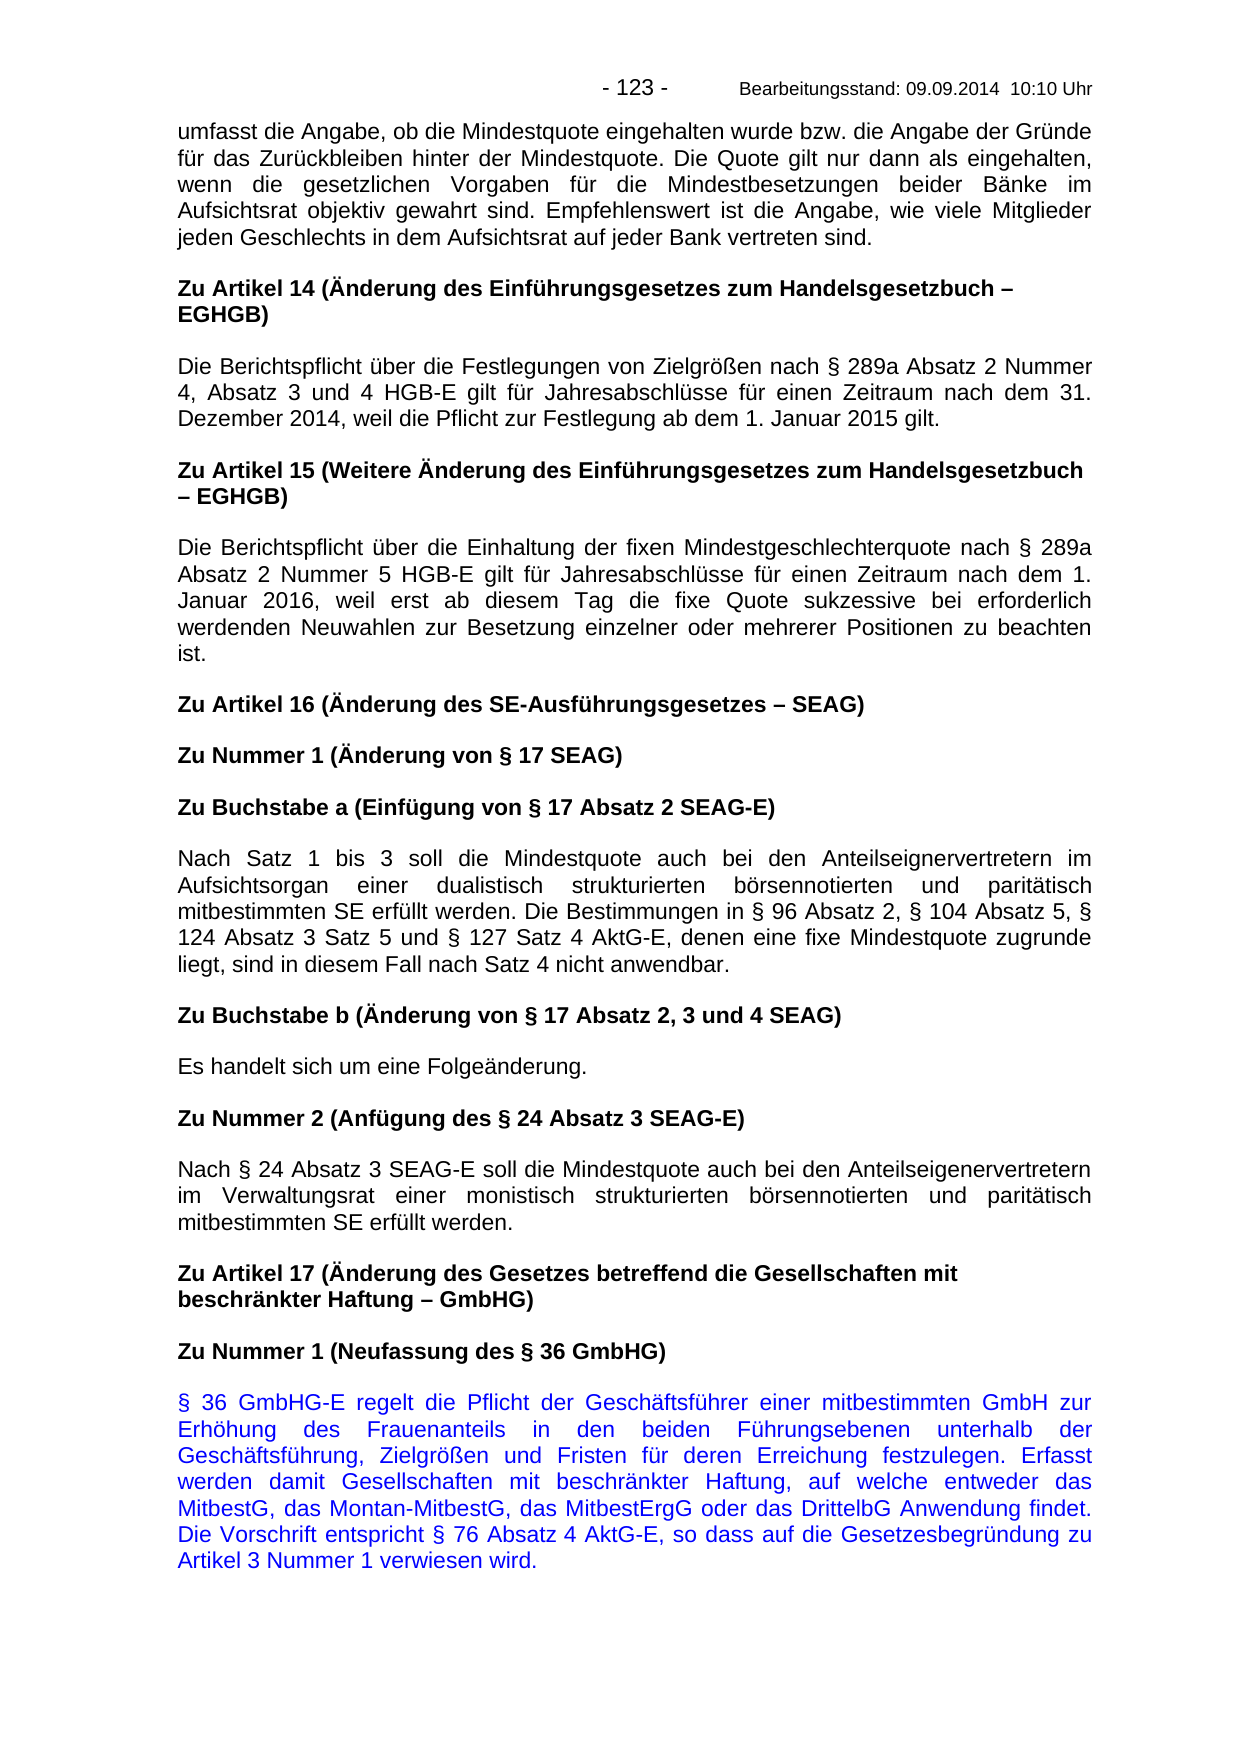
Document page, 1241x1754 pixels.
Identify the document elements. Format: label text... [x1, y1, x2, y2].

text Zu Artikel 14 (Änderung des Einführungsgesetzes zum Handelsgesetzbuch – EGHGB) [177, 275, 1093, 328]
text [177, 118, 1093, 250]
text Nach Satz 1 bis 3 soll die Mindestquote auch bei den Anteilseignervertretern im Aufsichtsorgan einer dualistisch strukturierten börsennotierten und paritätisch mitbestimmten SE erfüllt werden. Die Bestimmungen in § 96 Absatz 2, § 104 Absatz 5, § 124 Absatz 3 Satz 5 und § 127 Satz 4 AktG-E, denen eine fixe Mindestquote zugrunde liegt, sind in diesem Fall nach Satz 4 nicht anwendbar. [177, 845, 1093, 977]
text Zu Nummer 2 (Anfügung des § 24 Absatz 3 SEAG-E) [177, 1105, 1093, 1131]
text Zu Artikel 16 (Änderung des SE-Ausführungsgesetzes – SEAG) [177, 691, 1093, 717]
text Zu Artikel 15 (Weitere Änderung des Einführungsgesetzes zum Handelsgesetzbuch – EGHGB) [177, 457, 1093, 509]
text Zu Artikel 17 (Änderung des Gesetzes betreffend die Gesellschaften mit beschränkter Haftung – GmbHG) [177, 1260, 1093, 1313]
text Die Berichtspflicht über die Einhaltung der fixen Mindestgeschlechterquote nach § 289a Absatz 2 Nummer 5 HGB-E gilt für Jahresabschlüsse für einen Zeitraum nach dem 1. Januar 2016, weil erst ab diesem Tag die fixe Quote sukzessive bei erforderlich werdenden Neuwahlen zur Besetzung einzelner oder mehrerer Positionen zu beachten ist. [177, 534, 1093, 666]
text Zu Nummer 1 (Änderung von § 17 SEAG) [177, 742, 1093, 769]
text Zu Buchstabe a (Einfügung von § 17 Absatz 2 SEAG-E) [177, 794, 1093, 820]
text Zu Buchstabe b (Änderung von § 17 Absatz 2, 3 und 4 SEAG) [177, 1002, 1093, 1028]
text Die Berichtspflicht über die Festlegungen von Zielgrößen nach § 289a Absatz 2 Nummer 4, Absatz 3 und 4 HGB-E gilt für Jahresabschlüsse für einen Zeitraum nach dem 31. Dezember 2014, weil die Pflicht zur Festlegung ab dem 1. Januar 2015 gilt. [177, 353, 1093, 432]
text § 36 GmbHG-E regelt die Pflicht der Geschäftsführer einer mitbestimmten GmbH zur Erhöhung des Frauenanteils in den beiden Führungsebenen unterhalb der Geschäftsführung, Zielgrößen und Fristen für deren Erreichung festzulegen. Erfasst werden damit Gesellschaften mit beschränkter Haftung, auf welche entweder das MitbestG, das Montan-MitbestG, das MitbestErgG oder das DrittelbG Anwendung findet. Die Vorschrift entspricht § 76 Absatz 4 AktG-E, so dass auf die Gesetzesbegründung zu Artikel 3 Nummer 1 verwiesen wird. [177, 1389, 1093, 1574]
text Nach § 24 Absatz 3 SEAG-E soll die Mindestquote auch bei den Anteilseigenervertretern im Verwaltungsrat einer monistisch strukturierten börsennotierten und paritätisch mitbestimmten SE erfüllt werden. [177, 1156, 1093, 1235]
text Zu Nummer 1 (Neufassung des § 36 GmbHG) [177, 1338, 1093, 1364]
text Es handelt sich um eine Folgeänderung. [177, 1053, 1093, 1080]
